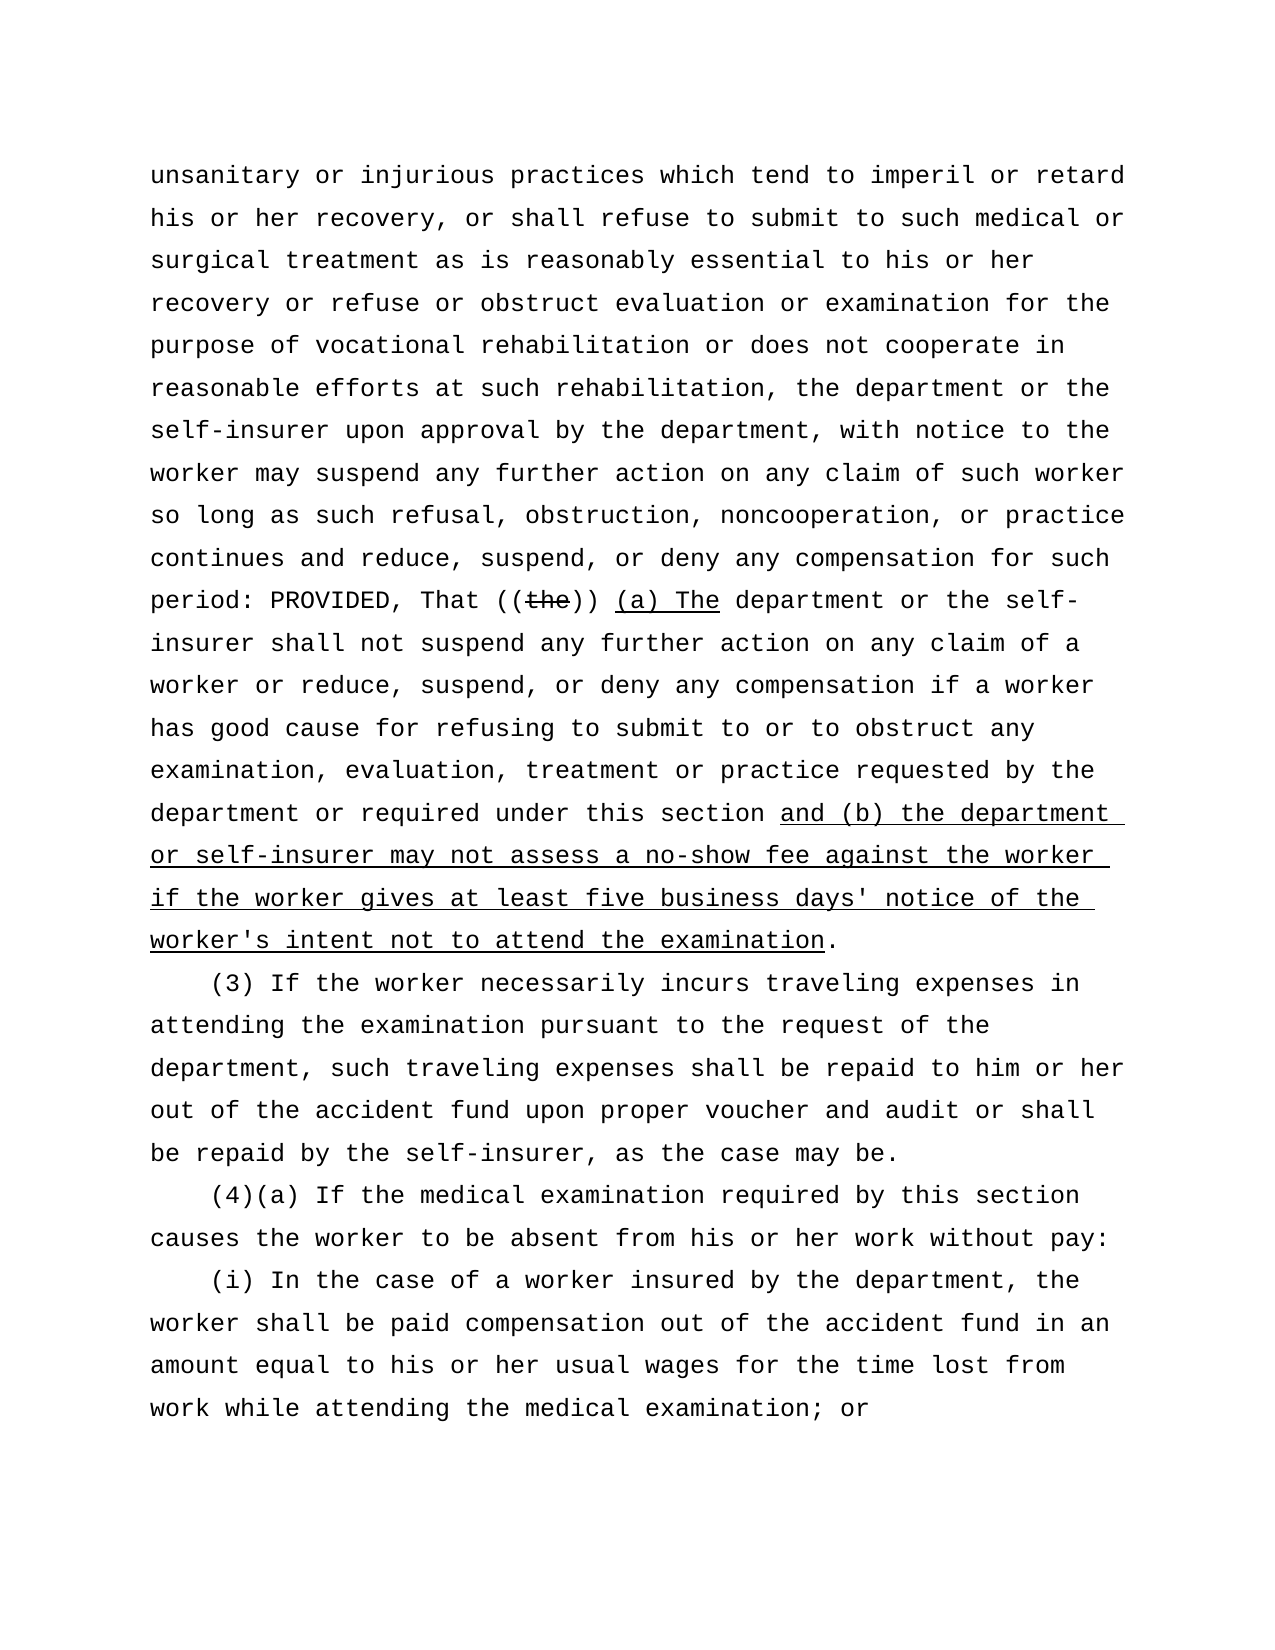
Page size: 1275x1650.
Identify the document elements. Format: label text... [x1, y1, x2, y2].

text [150, 150, 1125, 957]
text (i) In the case of a worker insured by the department, the worker shall be paid compensation out of the accident fund in an amount equal to his or her usual wages for the time lost from work while attending the medical examination; or [150, 1255, 1125, 1425]
text (3) If the worker necessarily incurs traveling expenses in attending the examination pursuant to the request of the department, such traveling expenses shall be repaid to him or her out of the accident fund upon proper voucher and audit or shall be repaid by the self-insurer, as the case may be. [150, 957, 1125, 1170]
text (4)(a) If the medical examination required by this section causes the worker to be absent from his or her work without pay: [150, 1170, 1125, 1255]
